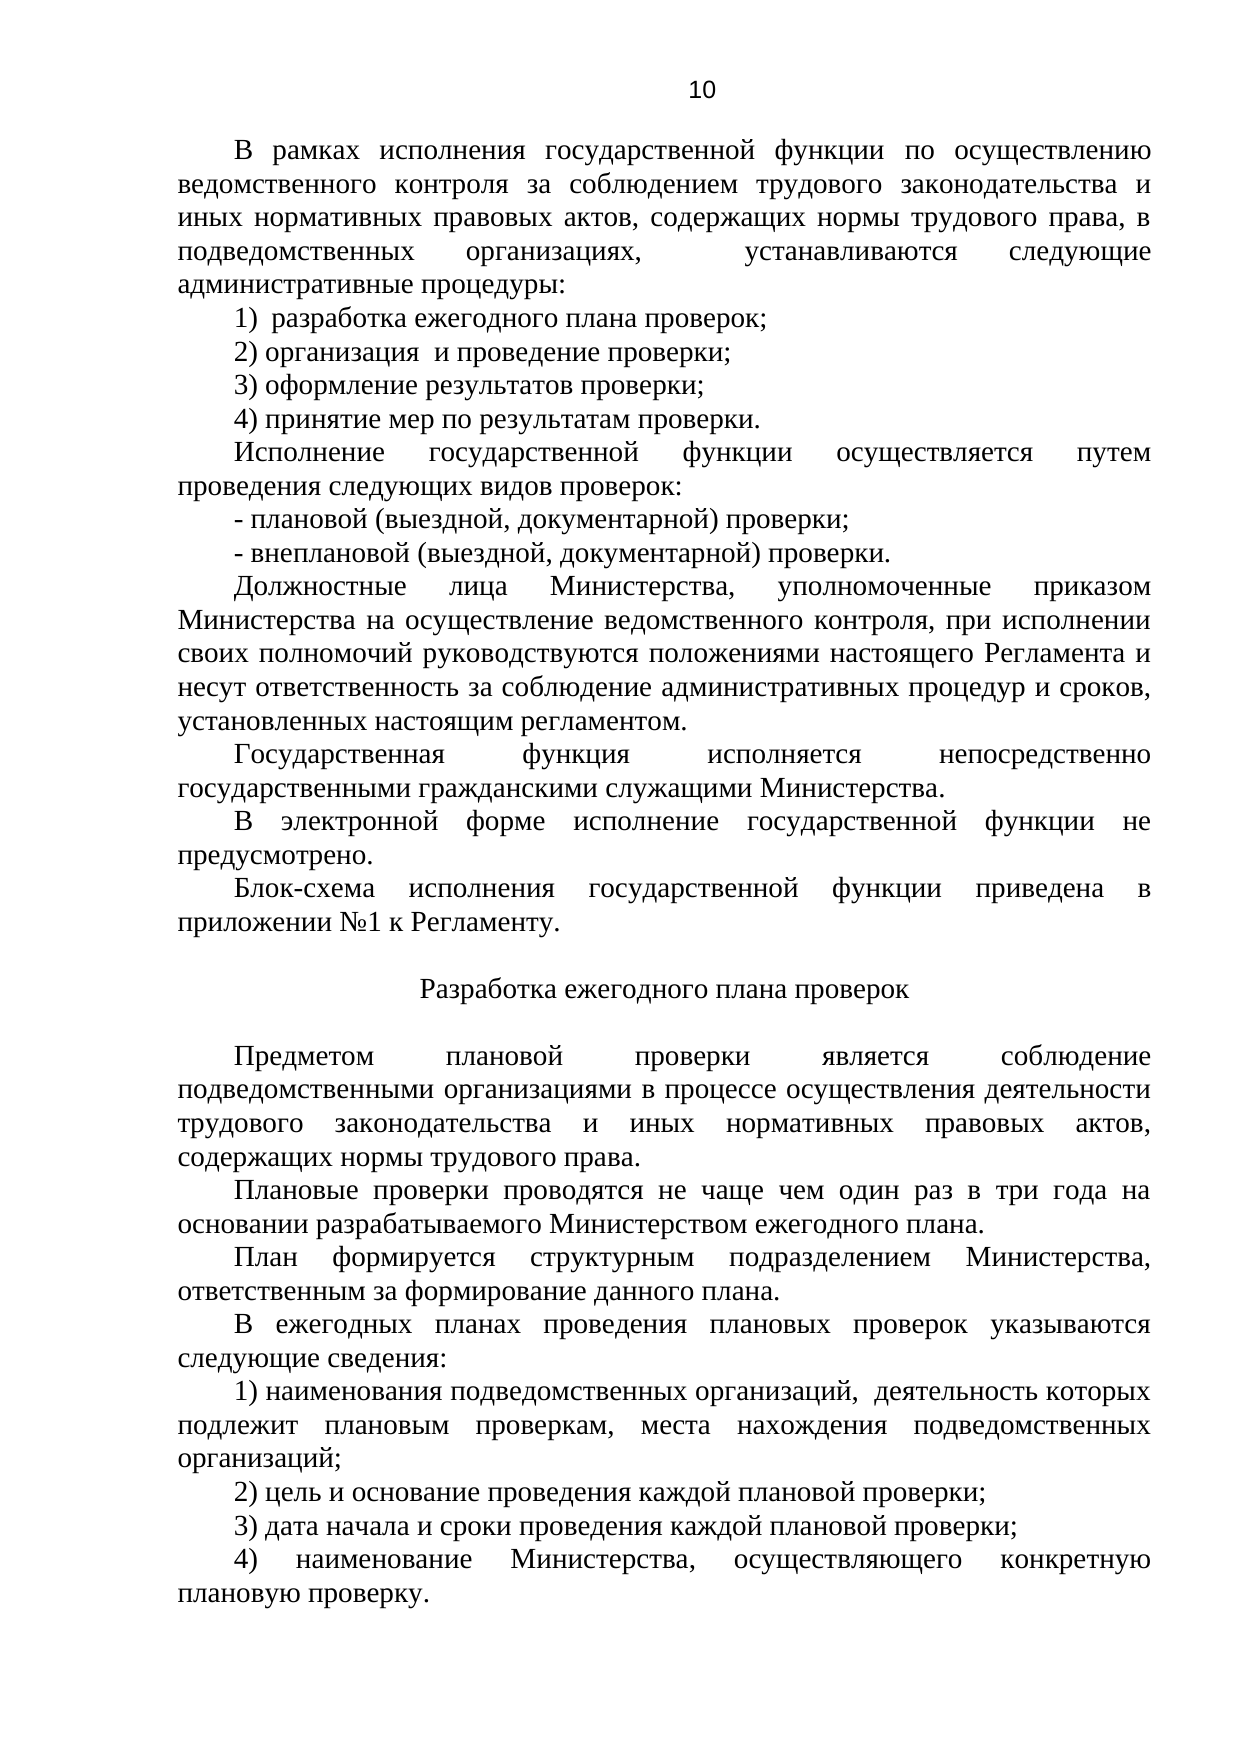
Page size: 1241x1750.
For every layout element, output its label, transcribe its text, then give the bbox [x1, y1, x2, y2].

text 3) оформление результатов проверки; [177, 367, 1152, 401]
text - внеплановой (выездной, документарной) проверки. [177, 535, 1152, 568]
text 2) организация и проведение проверки; [177, 334, 1152, 367]
text 4) наименование Министерства, осуществляющего конкретную плановую проверку. [177, 1541, 1152, 1608]
list разработка ежегодного плана проверок; [233, 300, 1152, 334]
text Исполнение государственной функции осуществляется путем проведения следующих видов проверок: [177, 434, 1152, 501]
text В электронной форме исполнение государственной функции не предусмотрено. [177, 803, 1152, 870]
text 4) принятие мер по результатам проверки. [177, 401, 1152, 434]
text В рамках исполнения государственной функции по осуществлению ведомственного контроля за соблюдением трудового законодательства и иных нормативных правовых актов, содержащих нормы трудового права, в подведомственных организациях, устанавливаются следующие административные процедуры: [177, 132, 1152, 300]
text В ежегодных планах проведения плановых проверок указываются следующие сведения: [177, 1306, 1152, 1373]
text 1) наименования подведомственных организаций, деятельность которых подлежит плановым проверкам, места нахождения подведомственных организаций; [177, 1373, 1152, 1474]
text Разработка ежегодного плана проверок [177, 971, 1152, 1004]
text 2) цель и основание проведения каждой плановой проверки; [177, 1474, 1152, 1508]
text План формируется структурным подразделением Министерства, ответственным за формирование данного плана. [177, 1239, 1152, 1306]
text Предметом плановой проверки является соблюдение подведомственными организациями в процессе осуществления деятельности трудового законодательства и иных нормативных правовых актов, содержащих нормы трудового права. [177, 1038, 1152, 1172]
text 3) дата начала и сроки проведения каждой плановой проверки; [177, 1508, 1152, 1541]
text - плановой (выездной, документарной) проверки; [177, 501, 1152, 535]
text Блок-схема исполнения государственной функции приведена в приложении №1 к Регламенту. [177, 870, 1152, 937]
text Государственная функция исполняется непосредственно государственными гражданскими служащими Министерства. [177, 736, 1152, 803]
text Должностные лица Министерства, уполномоченные приказом Министерства на осуществление ведомственного контроля, при исполнении своих полномочий руководствуются положениями настоящего Регламента и несут ответственность за соблюдение административных процедур и сроков, установленных настоящим регламентом. [177, 568, 1152, 736]
text Плановые проверки проводятся не чаще чем один раз в три года на основании разрабатываемого Министерством ежегодного плана. [177, 1172, 1152, 1239]
